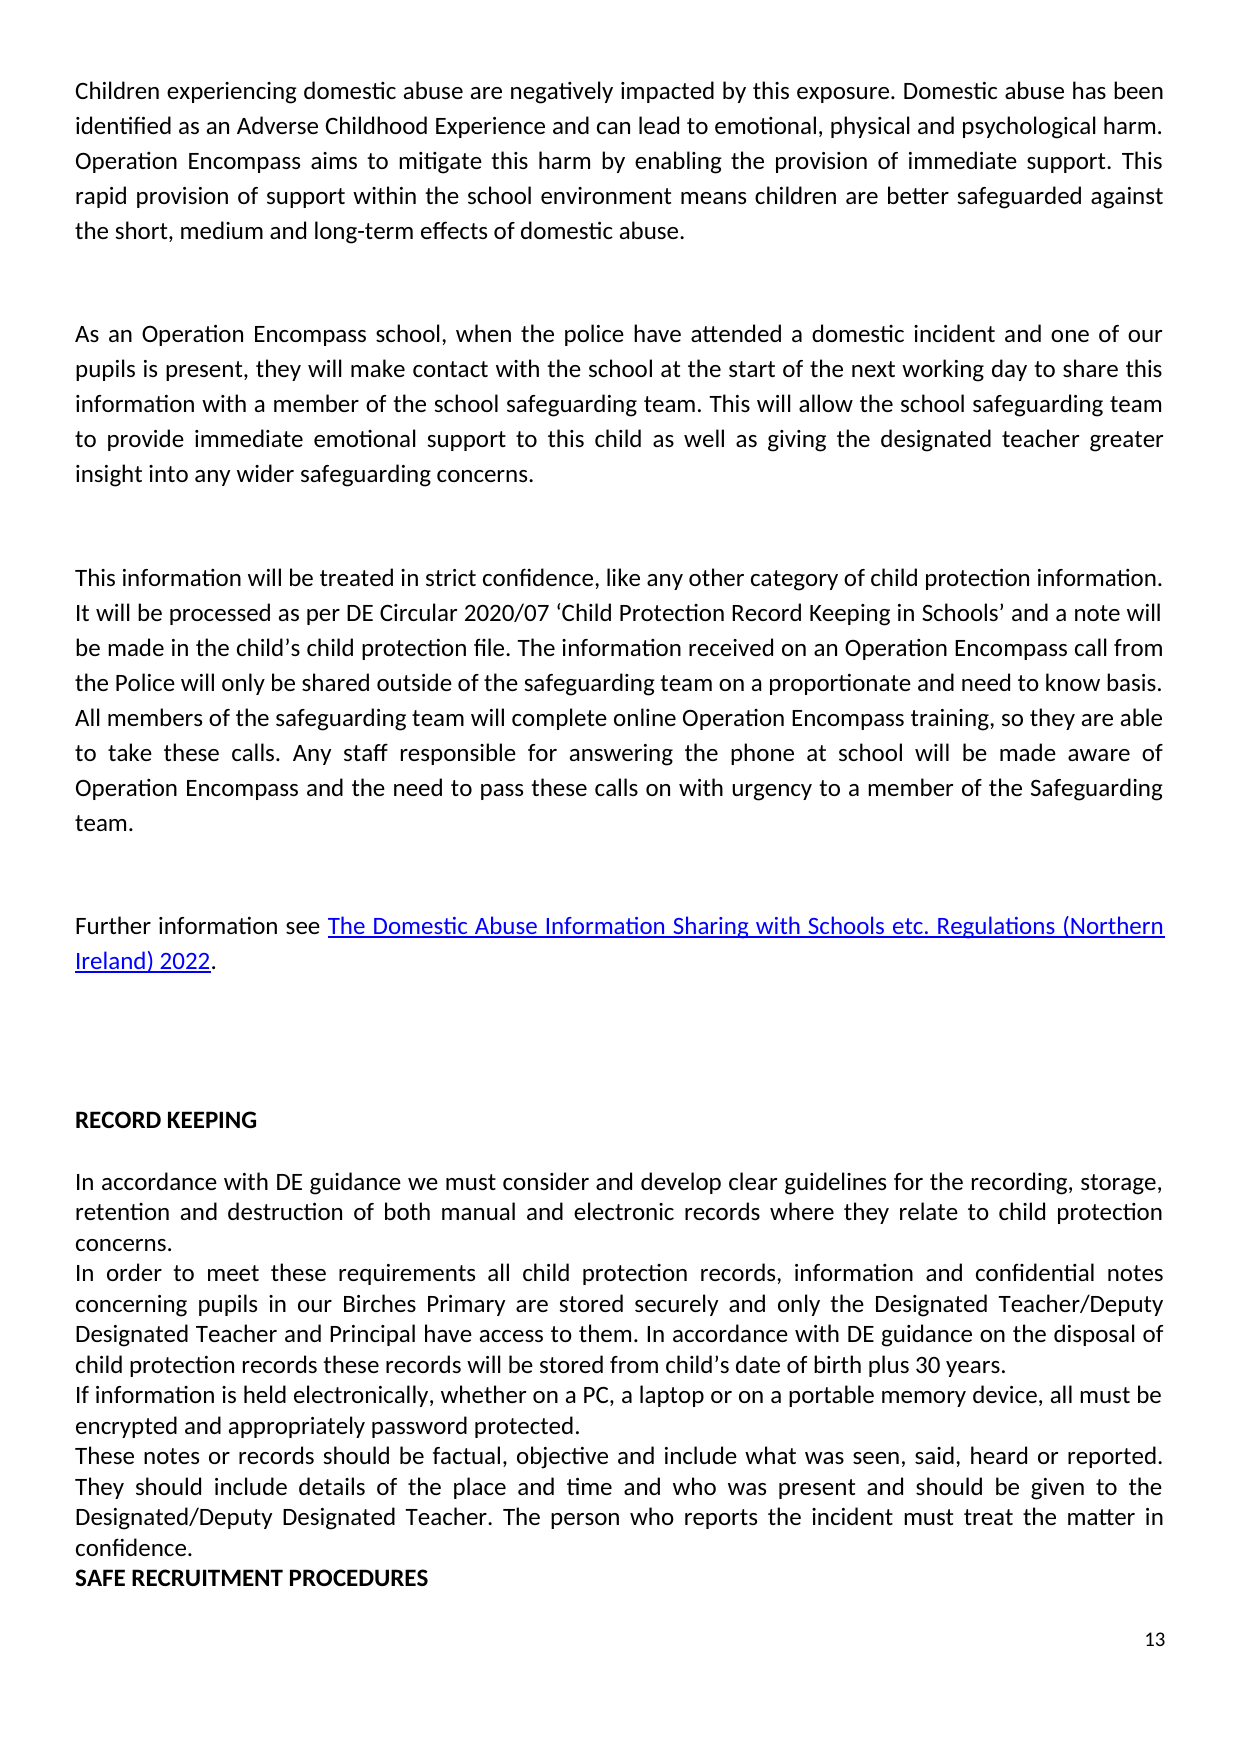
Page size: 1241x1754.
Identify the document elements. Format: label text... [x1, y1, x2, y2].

text Children experiencing domestic abuse are negatively impacted by this exposure. Domestic abuse has been identified as an Adverse Childhood Experience and can lead to emotional, physical and psychological harm. Operation Encompass aims to mitigate this harm by enabling the provision of immediate support. This rapid provision of support within the school environment means children are better safeguarded against the short, medium and long-term effects of domestic abuse. [75, 75, 1165, 246]
text This information will be treated in strict confidence, like any other category of child protection information. It will be processed as per DE Circular 2020/07 ‘Child Protection Record Keeping in Schools’ and a note will be made in the child’s child protection file. The information received on an Operation Encompass call from the Police will only be shared outside of the safeguarding team on a proportionate and need to know basis. All members of the safeguarding team will complete online Operation Encompass training, so they are able to take these calls. Any staff responsible for answering the phone at school will be made aware of Operation Encompass and the need to pass these calls on with urgency to a member of the Safeguarding team. [75, 562, 1165, 837]
text RECORD KEEPING [75, 1104, 1165, 1135]
text If information is held electronically, whether on a PC, a laptop or on a portable memory device, all must be encrypted and appropriately password protected. [75, 1379, 1165, 1440]
text As an Operation Encompass school, when the police have attended a domestic incident and one of our pupils is present, they will make contact with the school at the start of the next working day to share this information with a member of the school safeguarding team. This will allow the school safeguarding team to provide immediate emotional support to this child as well as giving the designated teacher greater insight into any wider safeguarding concerns. [75, 318, 1165, 489]
text These notes or records should be factual, objective and include what was seen, said, heard or reported. They should include details of the place and time and who was present and should be given to the Designated/Deputy Designated Teacher. The person who reports the incident must treat the matter in confidence. [75, 1440, 1165, 1562]
text In accordance with DE guidance we must consider and develop clear guidelines for the recording, storage, retention and destruction of both manual and electronic records where they relate to child protection concerns. [75, 1166, 1165, 1257]
subtitle In order to meet these requirements all child protection records, information and confidential notes concerning pupils in our Birches Primary are stored securely and only the Designated Teacher/Deputy Designated Teacher and Principal have access to them. In accordance with DE guidance on the disposal of child protection records these records will be stored from child’s date of birth plus 30 years. [75, 1257, 1165, 1379]
text Further information see The Domestic Abuse Information Sharing with Schools etc. Regulations (Northern Ireland) 2022. [75, 910, 1165, 976]
text SAFE RECRUITMENT PROCEDURES [75, 1562, 1165, 1593]
